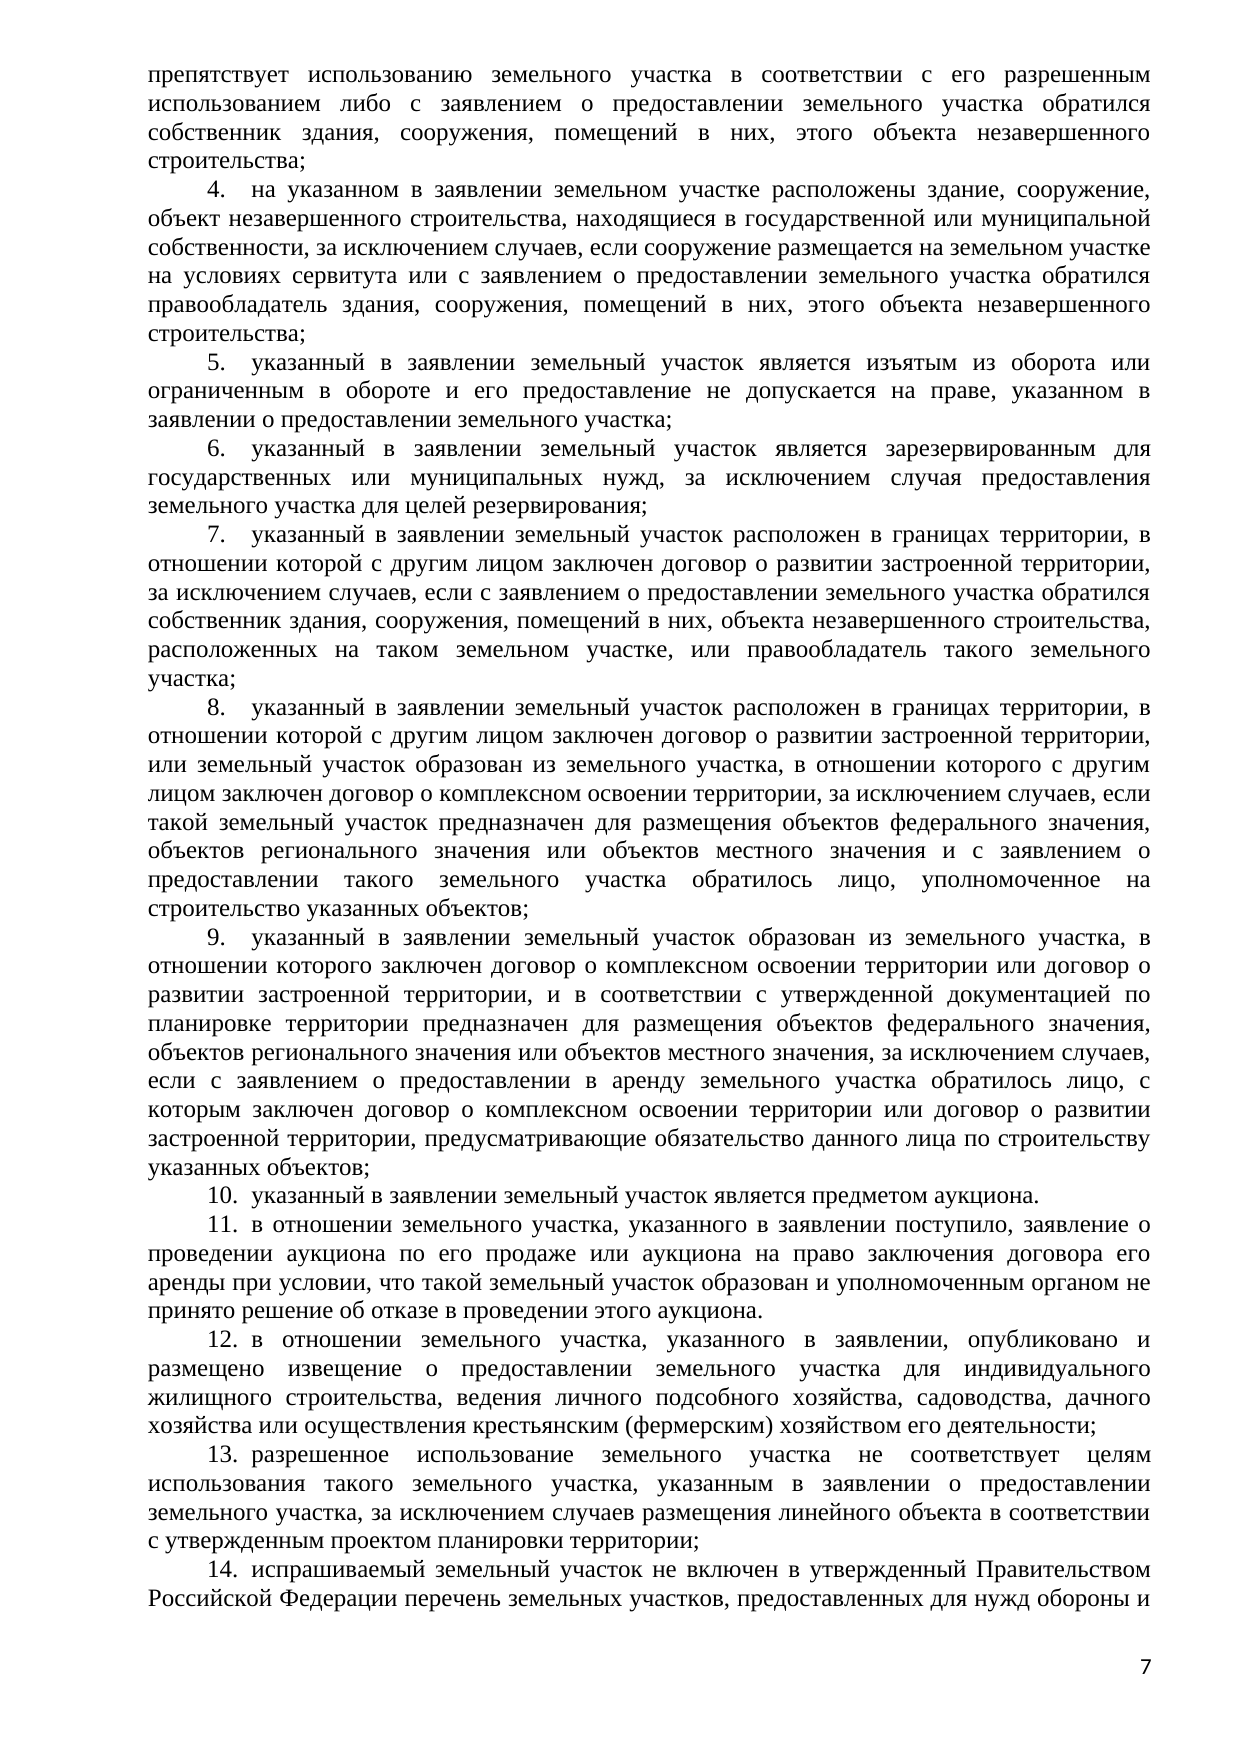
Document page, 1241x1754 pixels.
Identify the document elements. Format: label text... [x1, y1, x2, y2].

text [148, 1554, 1152, 1612]
text 6. указанный в заявлении земельный участок является зарезервированным для государственных или муниципальных нужд, за исключением случая предоставления земельного участка для целей резервирования; [148, 433, 1152, 519]
text 9. указанный в заявлении земельный участок образован из земельного участка, в отношении которого заключен договор о комплексном освоении территории или договор о развитии застроенной территории, и в соответствии с утвержденной документацией по планировке территории предназначен для размещения объектов федерального значения, объектов регионального значения или объектов местного значения, за исключением случаев, если с заявлением о предоставлении в аренду земельного участка обратилось лицо, с которым заключен договор о комплексном освоении территории или договор о развитии застроенной территории, предусматривающие обязательство данного лица по строительству указанных объектов; [148, 922, 1152, 1180]
text 7. указанный в заявлении земельный участок расположен в границах территории, в отношении которой с другим лицом заключен договор о развитии застроенной территории, за исключением случаев, если с заявлением о предоставлении земельного участка обратился собственник здания, сооружения, помещений в них, объекта незавершенного строительства, расположенных на таком земельном участке, или правообладатель такого земельного участка; [148, 519, 1152, 692]
text 11. в отношении земельного участка, указанного в заявлении поступило, заявление о проведении аукциона по его продаже или аукциона на право заключения договора его аренды при условии, что такой земельный участок образован и уполномоченным органом не принято решение об отказе в проведении этого аукциона. [148, 1209, 1152, 1324]
text 13. разрешенное использование земельного участка не соответствует целям использования такого земельного участка, указанным в заявлении о предоставлении земельного участка, за исключением случаев размещения линейного объекта в соответствии с утвержденным проектом планировки территории; [148, 1439, 1152, 1554]
text 8. указанный в заявлении земельный участок расположен в границах территории, в отношении которой с другим лицом заключен договор о развитии застроенной территории, или земельный участок образован из земельного участка, в отношении которого с другим лицом заключен договор о комплексном освоении территории, за исключением случаев, если такой земельный участок предназначен для размещения объектов федерального значения, объектов регионального значения или объектов местного значения и с заявлением о предоставлении такого земельного участка обратилось лицо, уполномоченное на строительство указанных объектов; [148, 692, 1152, 922]
text 10. указанный в заявлении земельный участок является предметом аукциона. [148, 1180, 1152, 1209]
text 5. указанный в заявлении земельный участок является изъятым из оборота или ограниченным в обороте и его предоставление не допускается на праве, указанном в заявлении о предоставлении земельного участка; [148, 347, 1152, 433]
text 4. на указанном в заявлении земельном участке расположены здание, сооружение, объект незавершенного строительства, находящиеся в государственной или муниципальной собственности, за исключением случаев, если сооружение размещается на земельном участке на условиях сервитута или с заявлением о предоставлении земельного участка обратился правообладатель здания, сооружения, помещений в них, этого объекта незавершенного строительства; [148, 174, 1152, 347]
text 12. в отношении земельного участка, указанного в заявлении, опубликовано и размещено извещение о предоставлении земельного участка для индивидуального жилищного строительства, ведения личного подсобного хозяйства, садоводства, дачного хозяйства или осуществления крестьянским (фермерским) хозяйством его деятельности; [148, 1324, 1152, 1439]
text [148, 59, 1152, 174]
